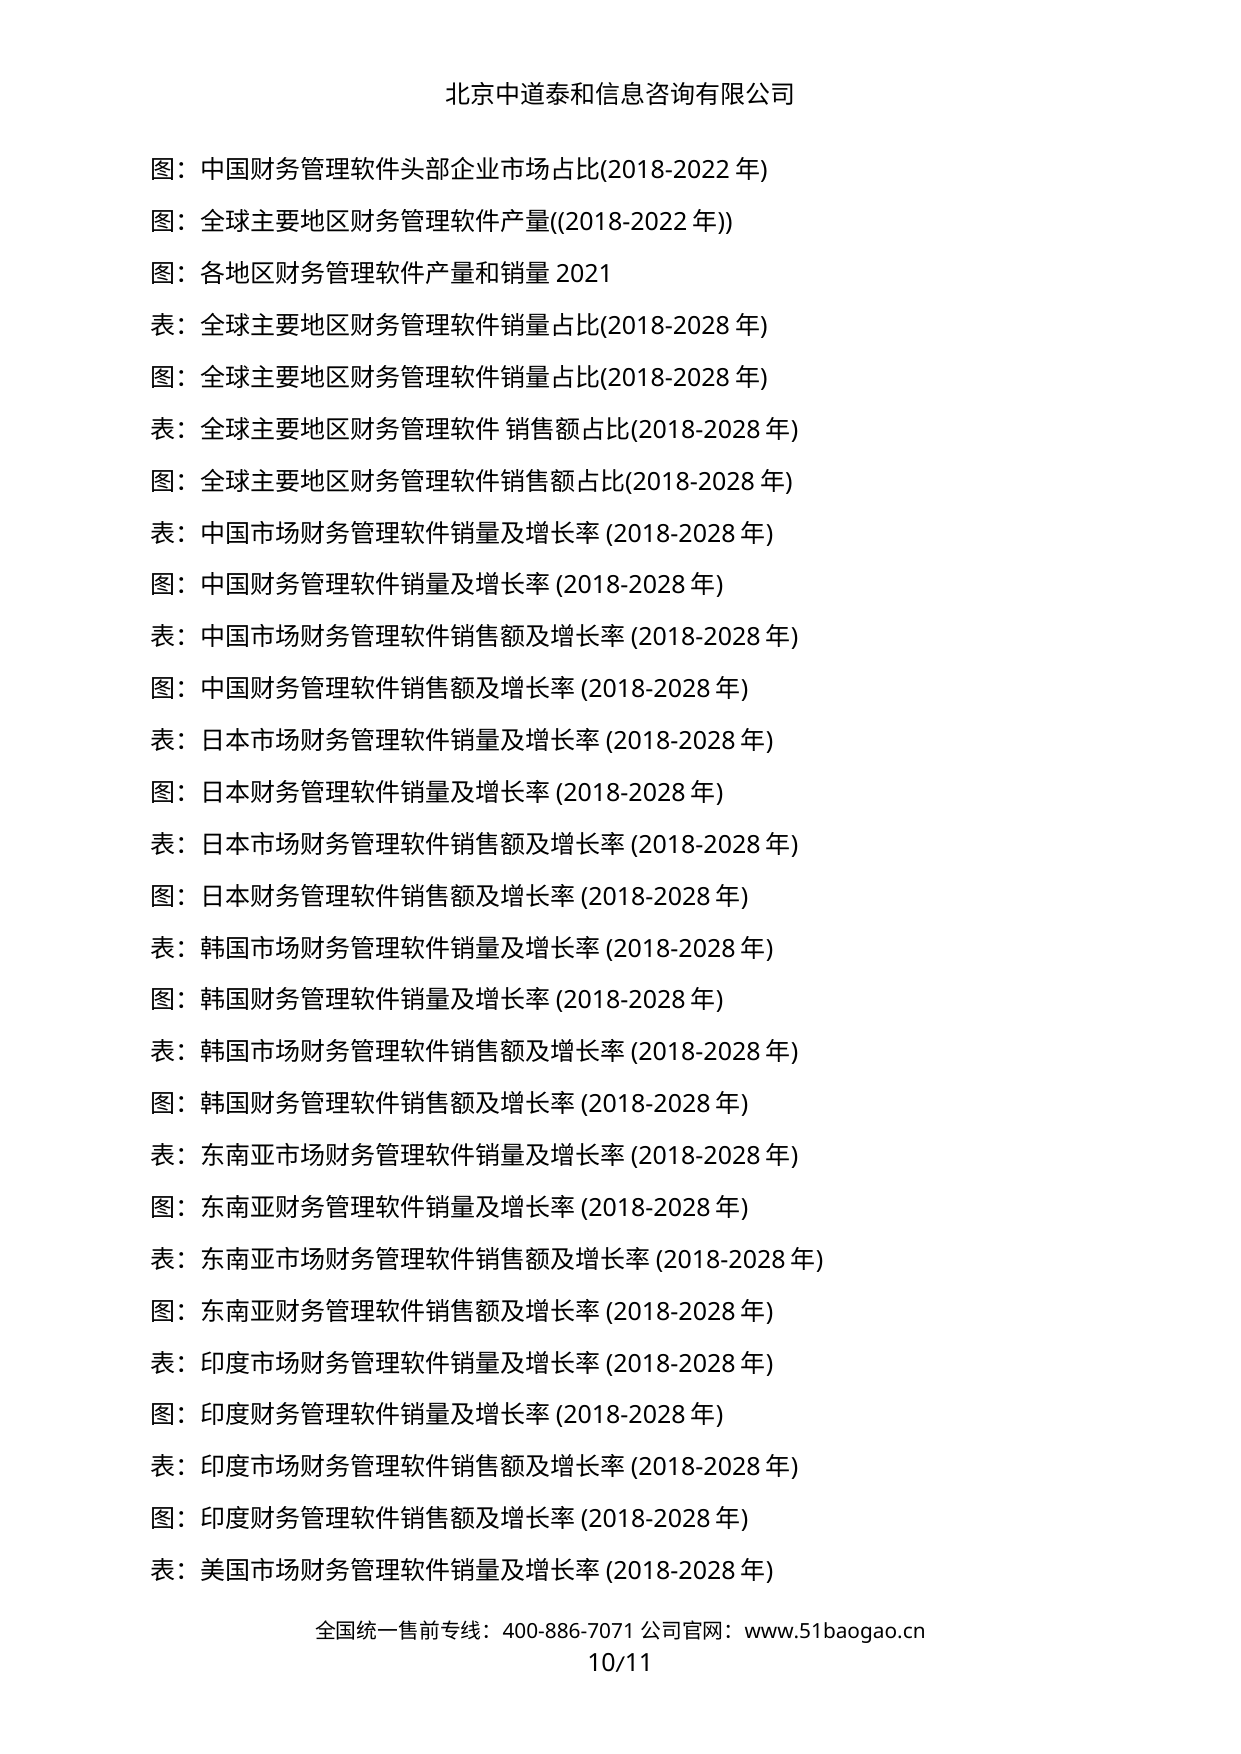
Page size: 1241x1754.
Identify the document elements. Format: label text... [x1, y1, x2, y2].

text 图：全球主要地区财务管理软件销量占比(2018-2028年) [150, 357, 1090, 394]
text 图：印度财务管理软件销售额及增长率 (2018-2028年) [150, 1499, 1090, 1535]
text 图：全球主要地区财务管理软件产量((2018-2022年)) [150, 202, 1090, 238]
text 图：东南亚财务管理软件销量及增长率 (2018-2028年) [150, 1187, 1090, 1224]
text 表：中国市场财务管理软件销售额及增长率 (2018-2028年) [150, 617, 1090, 653]
text 图：全球主要地区财务管理软件销售额占比(2018-2028年) [150, 461, 1090, 497]
text 图：日本财务管理软件销量及增长率 (2018-2028年) [150, 772, 1090, 809]
text 图：中国财务管理软件销售额及增长率 (2018-2028年) [150, 669, 1090, 705]
text 图：中国财务管理软件头部企业市场占比(2018-2022年) [150, 150, 1090, 186]
text 图：韩国财务管理软件销量及增长率 (2018-2028年) [150, 980, 1090, 1016]
text 表：全球主要地区财务管理软件销量占比(2018-2028年) [150, 306, 1090, 342]
text 图：中国财务管理软件销量及增长率 (2018-2028年) [150, 565, 1090, 601]
text 表：印度市场财务管理软件销量及增长率 (2018-2028年) [150, 1343, 1090, 1379]
text 表：韩国市场财务管理软件销售额及增长率 (2018-2028年) [150, 1032, 1090, 1068]
text 表：东南亚市场财务管理软件销量及增长率 (2018-2028年) [150, 1136, 1090, 1172]
text 图：日本财务管理软件销售额及增长率 (2018-2028年) [150, 876, 1090, 912]
text 图：各地区财务管理软件产量和销量 2021 [150, 254, 1090, 290]
text 图：印度财务管理软件销量及增长率 (2018-2028年) [150, 1395, 1090, 1431]
text 表：中国市场财务管理软件销量及增长率 (2018-2028年) [150, 513, 1090, 549]
text 表：全球主要地区财务管理软件 销售额占比(2018-2028年) [150, 409, 1090, 446]
text 图：东南亚财务管理软件销售额及增长率 (2018-2028年) [150, 1291, 1090, 1327]
text 表：印度市场财务管理软件销售额及增长率 (2018-2028年) [150, 1447, 1090, 1483]
text 表：韩国市场财务管理软件销量及增长率 (2018-2028年) [150, 928, 1090, 964]
text 表：日本市场财务管理软件销量及增长率 (2018-2028年) [150, 721, 1090, 757]
text 图：韩国财务管理软件销售额及增长率 (2018-2028年) [150, 1084, 1090, 1120]
text 表：日本市场财务管理软件销售额及增长率 (2018-2028年) [150, 824, 1090, 861]
text 表：东南亚市场财务管理软件销售额及增长率 (2018-2028年) [150, 1239, 1090, 1276]
text 表：美国市场财务管理软件销量及增长率 (2018-2028年) [150, 1551, 1090, 1587]
